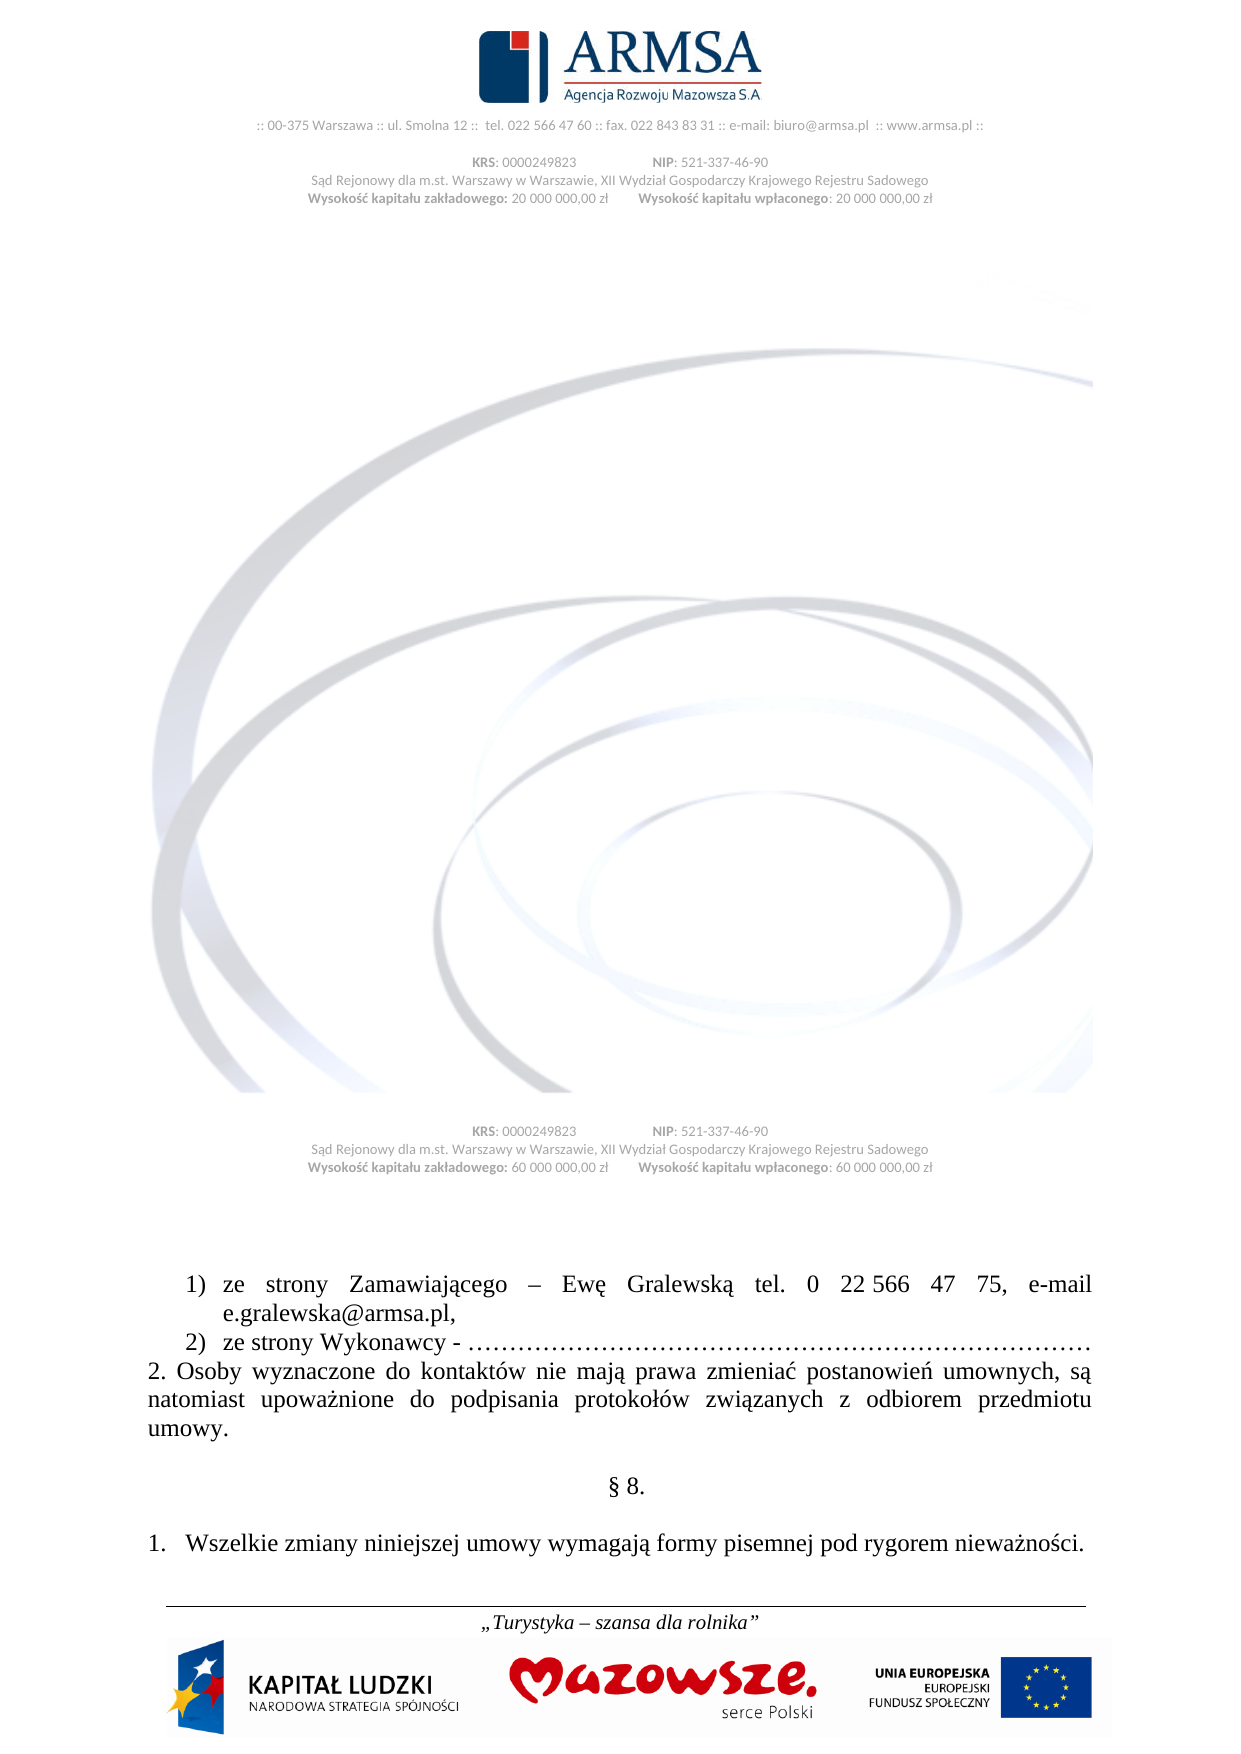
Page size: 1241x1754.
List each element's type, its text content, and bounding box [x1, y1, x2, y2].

picture [479, 31, 762, 103]
text § 8. [148, 1471, 1092, 1499]
text 2. Osoby wyznaczone do kontaktów nie mają prawa zmieniać postanowień umownych, są natomiast upoważnione do podpisania protokołów związanych z odbiorem przedmiotu umowy. [148, 1356, 1092, 1442]
list ze strony Wykonawcy - ………………………………………………………………… [185, 1327, 1092, 1356]
list Wszelkie zmiany niniejszej umowy wymagają formy pisemnej pod rygorem nieważności. [148, 1528, 1092, 1557]
list ze strony Zamawiającego – Ewę Gralewską tel. 0 22 566 47 75, e-mail e.gralewska@armsa.pl, [185, 1269, 1092, 1327]
picture [166, 1637, 1112, 1737]
